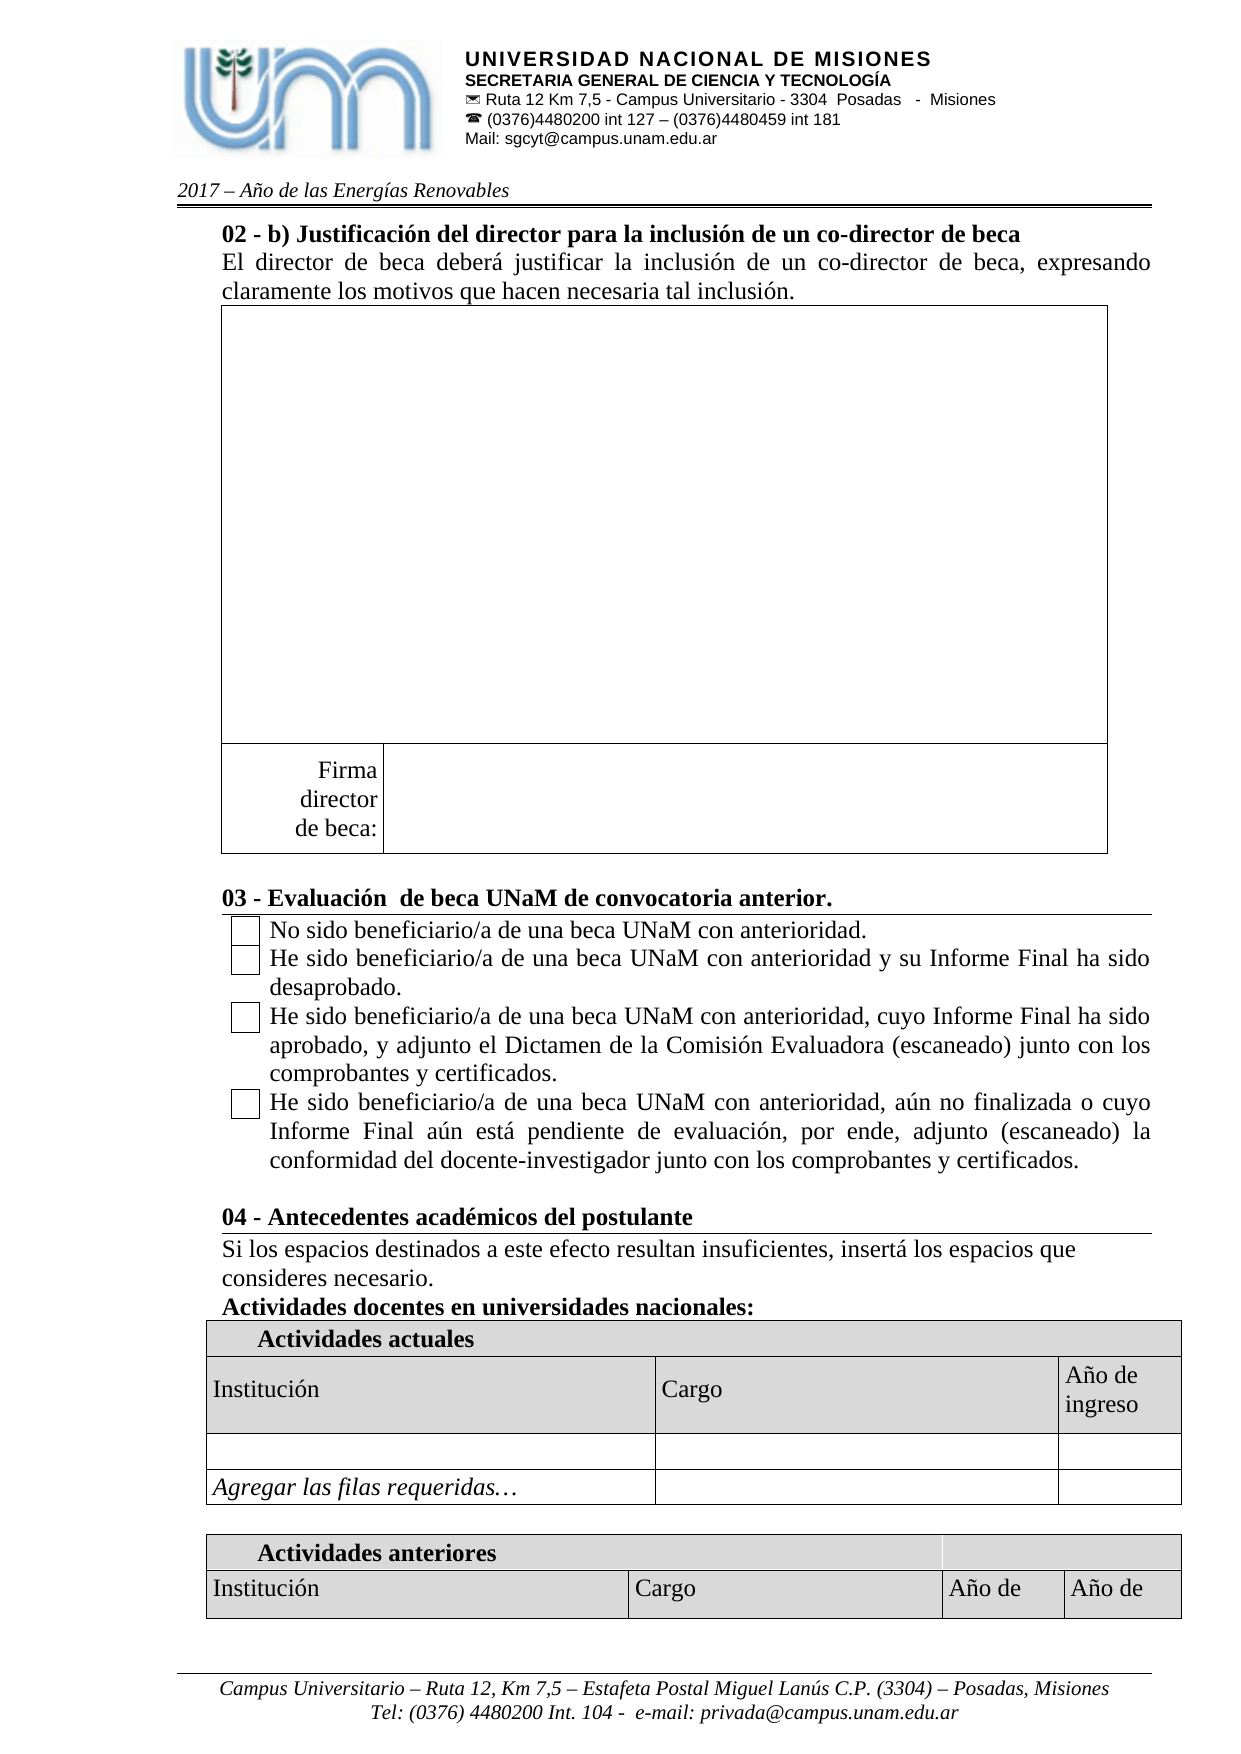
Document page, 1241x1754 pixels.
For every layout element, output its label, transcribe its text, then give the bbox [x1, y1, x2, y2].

table_header Actividades actuales [207, 1321, 655, 1356]
text No sido beneficiario/a de una beca UNaM con anterioridad. [269, 915, 1152, 943]
text 04 - Antecedentes académicos del postulante [222, 1202, 1152, 1233]
table_header [943, 1535, 1064, 1569]
table_cell Cargo [656, 1357, 1058, 1433]
table_header [655, 1321, 1059, 1356]
text He sido beneficiario/a de una beca UNaM con anterioridad, cuyo Informe Final ha sido aprobado, y adjunto el Dictamen de la Comisión Evaluadora (escaneado) junto con los comprobantes y certificados. [269, 1001, 1152, 1087]
table_cell [384, 744, 1107, 853]
table_cell Institución [207, 1357, 655, 1433]
text He sido beneficiario/a de una beca UNaM con anterioridad, aún no finalizada o cuyo Informe Final aún está pendiente de evaluación, por ende, adjunto (escaneado) la conformidad del docente-investigador junto con los comprobantes y certificados. [269, 1087, 1152, 1173]
text 03 - Evaluación de beca UNaM de convocatoria anterior. [222, 883, 1152, 914]
table_cell Institución [207, 1571, 628, 1618]
table_cell Firma director de beca: [222, 744, 383, 853]
table_cell Año de ingreso [1059, 1357, 1181, 1433]
text Actividades docentes en universidades nacionales: [222, 1292, 1152, 1320]
table_cell Cargo [629, 1571, 942, 1618]
text 02 - b) Justificación del director para la inclusión de un co-director de beca [222, 219, 1152, 247]
table_cell [656, 1470, 1058, 1504]
table_cell Agregar las filas requeridas… [207, 1470, 655, 1504]
table_header [222, 306, 1107, 743]
table_header [1064, 1535, 1181, 1569]
text He sido beneficiario/a de una beca UNaM con anterioridad y su Informe Final ha sido desaprobado. [269, 943, 1152, 1001]
table_cell [1059, 1470, 1181, 1504]
picture [171, 40, 443, 158]
table_header [629, 1535, 942, 1569]
table_header Actividades anteriores [207, 1535, 629, 1569]
table_cell Año de egreso [1065, 1571, 1181, 1618]
table_cell [207, 1434, 655, 1468]
text El director de beca deberá justificar la inclusión de un co-director de beca, expresando claramente los motivos que hacen necesaria tal inclusión. [222, 247, 1152, 305]
table_header [1059, 1321, 1181, 1356]
table_cell [1059, 1434, 1181, 1468]
text Si los espacios destinados a este efecto resultan insuficientes, insertá los espacios que consideres necesario. [222, 1234, 1152, 1292]
table_cell [656, 1434, 1058, 1468]
table_cell Año de ingreso [943, 1571, 1064, 1618]
